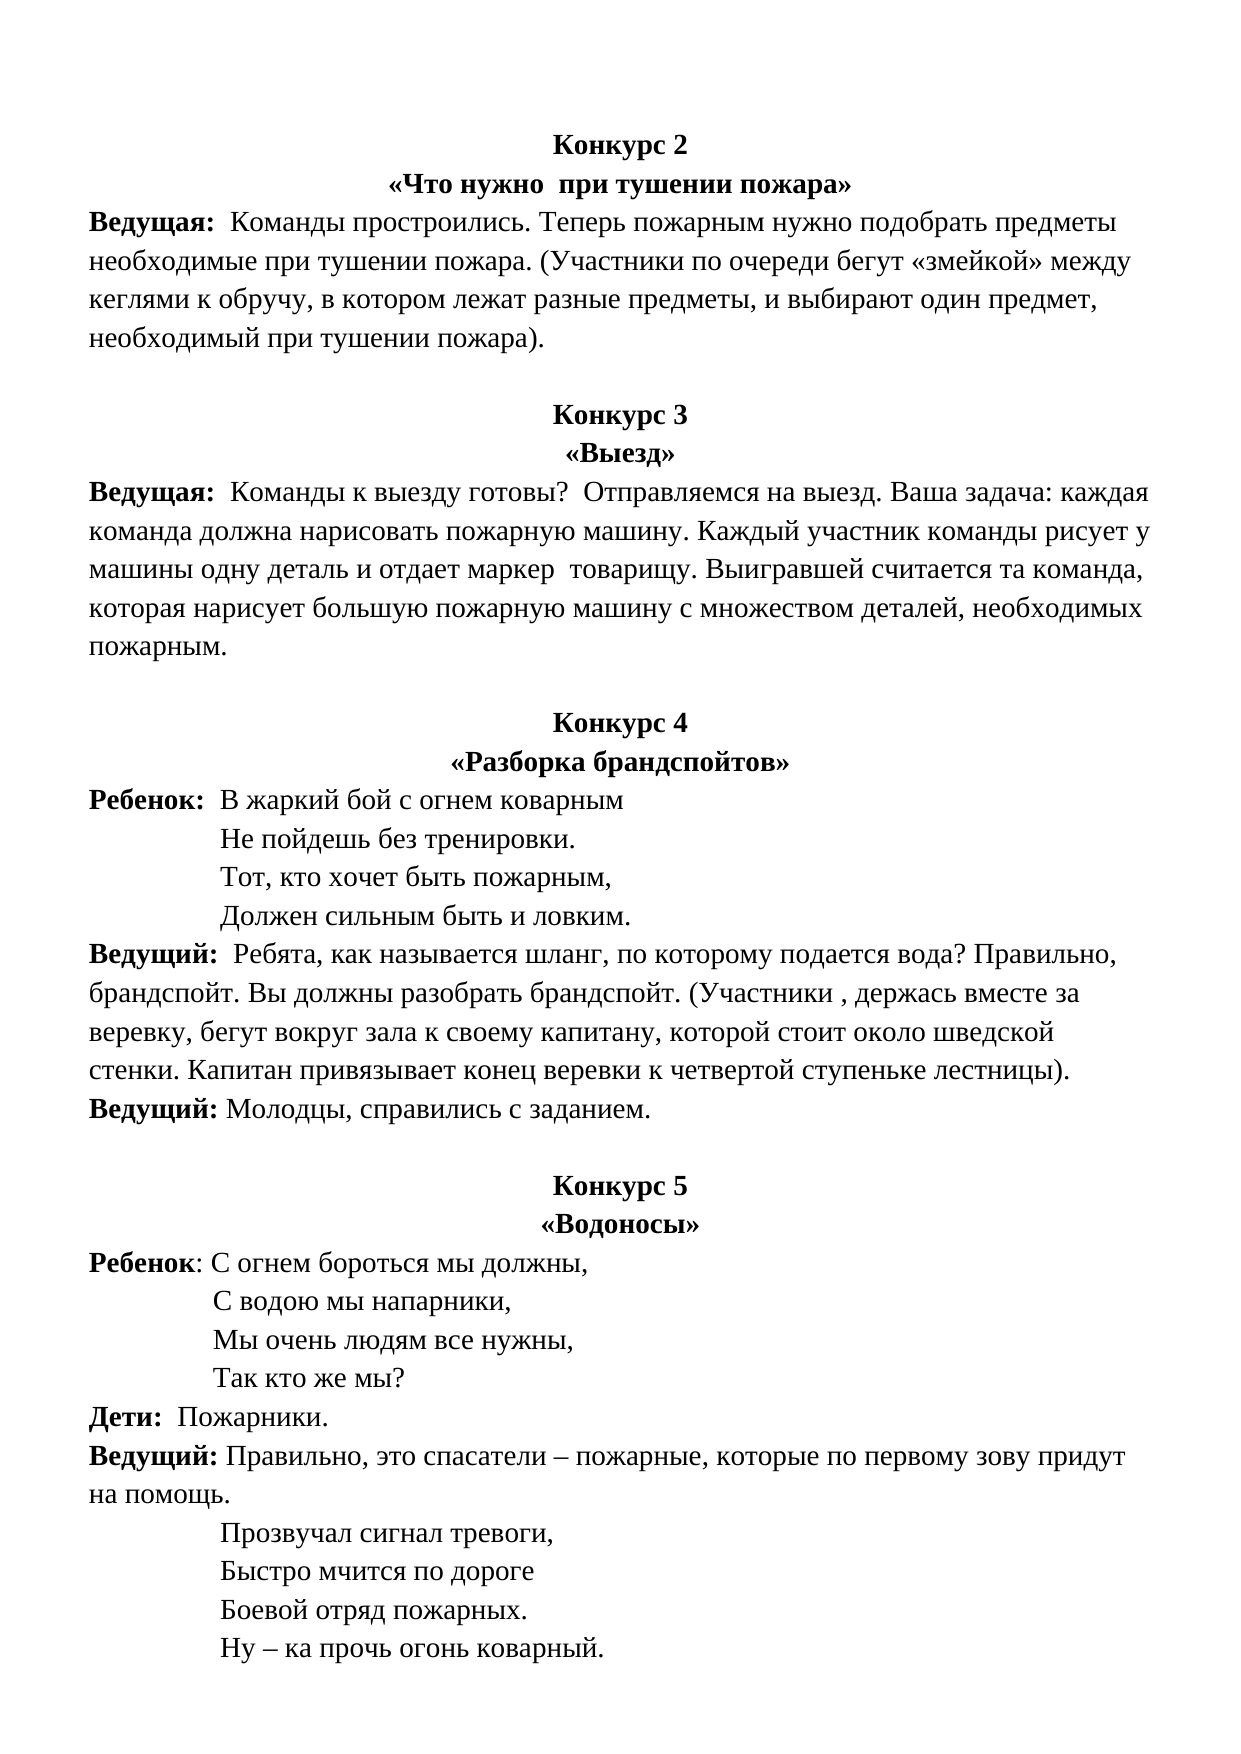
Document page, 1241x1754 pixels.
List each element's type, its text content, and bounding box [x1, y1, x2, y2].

text Дети: Пожарники. [89, 1399, 1152, 1433]
text Прозвучал сигнал тревоги, [89, 1515, 1152, 1548]
text «Выезд» [89, 436, 1152, 469]
text Ведущая: Команды простроились. Теперь пожарным нужно подобрать предметы необходимые при тушении пожара. (Участники по очереди бегут «змейкой» между кеглями к обручу, в котором лежат разные предметы, и выбирают один предмет, необходимый при тушении пожара). [89, 204, 1152, 353]
text С водою мы напарники, [89, 1283, 1152, 1317]
text Так кто же мы? [89, 1361, 1152, 1394]
text Мы очень людям все нужны, [89, 1322, 1152, 1356]
text Конкурс 5 [89, 1168, 1152, 1201]
text Ведущая: Команды к выезду готовы? Отправляемся на выезд. Ваша задача: каждая команда должна нарисовать пожарную машину. Каждый участник команды рисует у машины одну деталь и отдает маркер товарищу. Выигравшей считается та команда, которая нарисует большую пожарную машину с множеством деталей, необходимых пожарным. [89, 474, 1152, 662]
text Должен сильным быть и ловким. [89, 898, 1152, 932]
text Не пойдешь без тренировки. [89, 821, 1152, 854]
text «Разборка брандспойтов» [89, 744, 1152, 777]
text Конкурс 2 [89, 127, 1152, 161]
text «Что нужно при тушении пожара» [89, 166, 1152, 199]
text Конкурс 4 [89, 705, 1152, 739]
text Ведущий: Правильно, это спасатели – пожарные, которые по первому зову придут на помощь. [89, 1438, 1152, 1510]
text Ну – ка прочь огонь коварный. [89, 1630, 1152, 1664]
text Боевой отряд пожарных. [89, 1592, 1152, 1625]
text Ребенок: В жаркий бой с огнем коварным [89, 782, 1152, 816]
text Быстро мчится по дороге [89, 1553, 1152, 1587]
text Ребенок: С огнем бороться мы должны, [89, 1245, 1152, 1278]
text Тот, кто хочет быть пожарным, [89, 859, 1152, 893]
text Ведущий: Молодцы, справились с заданием. [89, 1091, 1152, 1124]
text Ведущий: Ребята, как называется шланг, по которому подается вода? Правильно, брандспойт. Вы должны разобрать брандспойт. (Участники , держась вместе за веревку, бегут вокруг зала к своему капитану, которой стоит около шведской стенки. Капитан привязывает конец веревки к четвертой ступеньке лестницы). [89, 937, 1152, 1086]
text «Водоносы» [89, 1206, 1152, 1240]
text Конкурс 3 [89, 397, 1152, 431]
